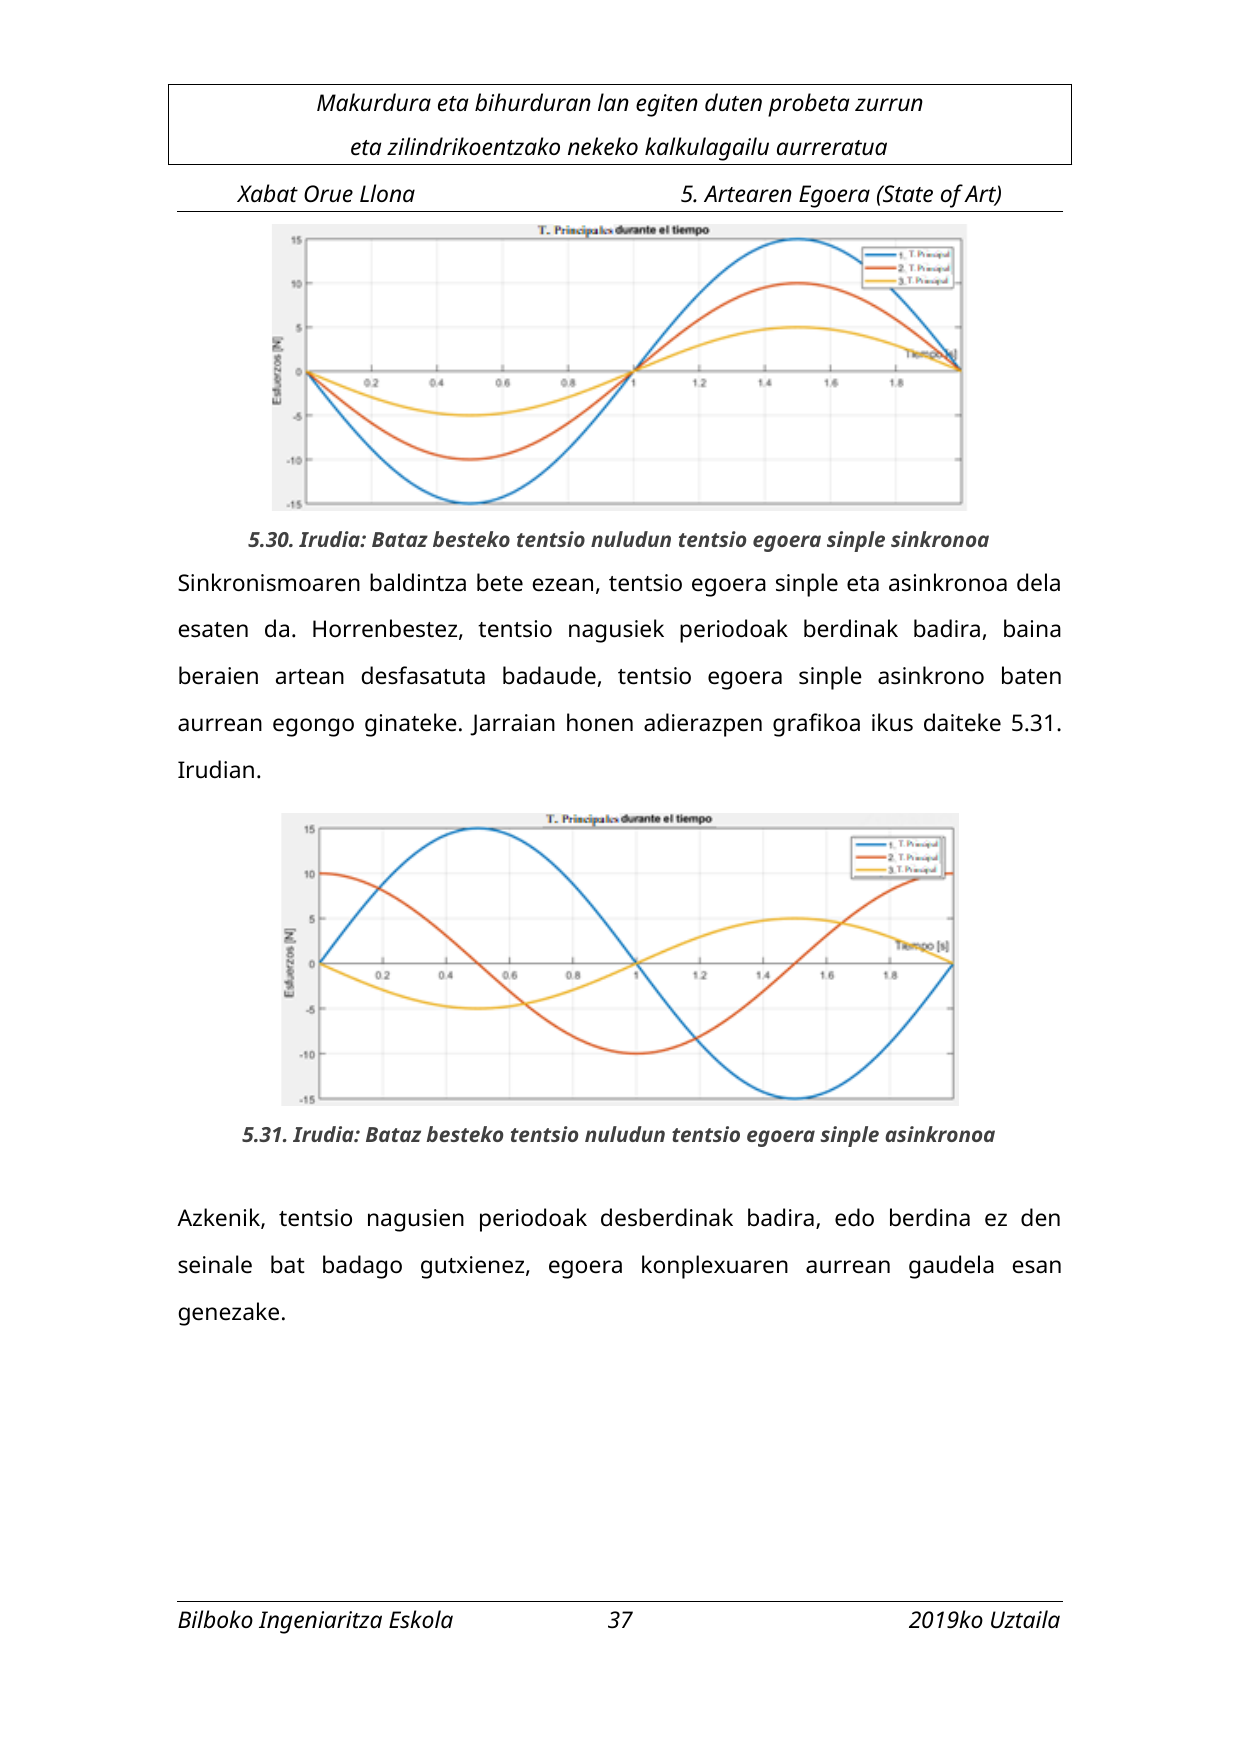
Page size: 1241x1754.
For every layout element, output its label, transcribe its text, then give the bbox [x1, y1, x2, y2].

text 5.30. Irudia: Bataz besteko tentsio nuludun tentsio egoera sinple sinkronoa [177, 526, 1063, 554]
picture [281, 813, 959, 1106]
text Sinkronismoaren baldintza bete ezean, tentsio egoera sinple eta asinkronoa dela esaten da. Horrenbestez, tentsio nagusiek periodoak berdinak badira, baina beraien artean desfasatuta badaude, tentsio egoera sinple asinkrono baten aurrean egongo ginateke. Jarraian honen adierazpen grafikoa ikus daiteke 5.31. Irudian. [177, 566, 1063, 785]
text Azkenik, tentsio nagusien periodoak desberdinak badira, edo berdina ez den seinale bat badago gutxienez, egoera konplexuaren aurrean gaudela esan genezake. [177, 1202, 1063, 1327]
picture [271, 224, 969, 511]
text 5.31. Irudia: Bataz besteko tentsio nuludun tentsio egoera sinple asinkronoa [177, 1121, 1063, 1149]
